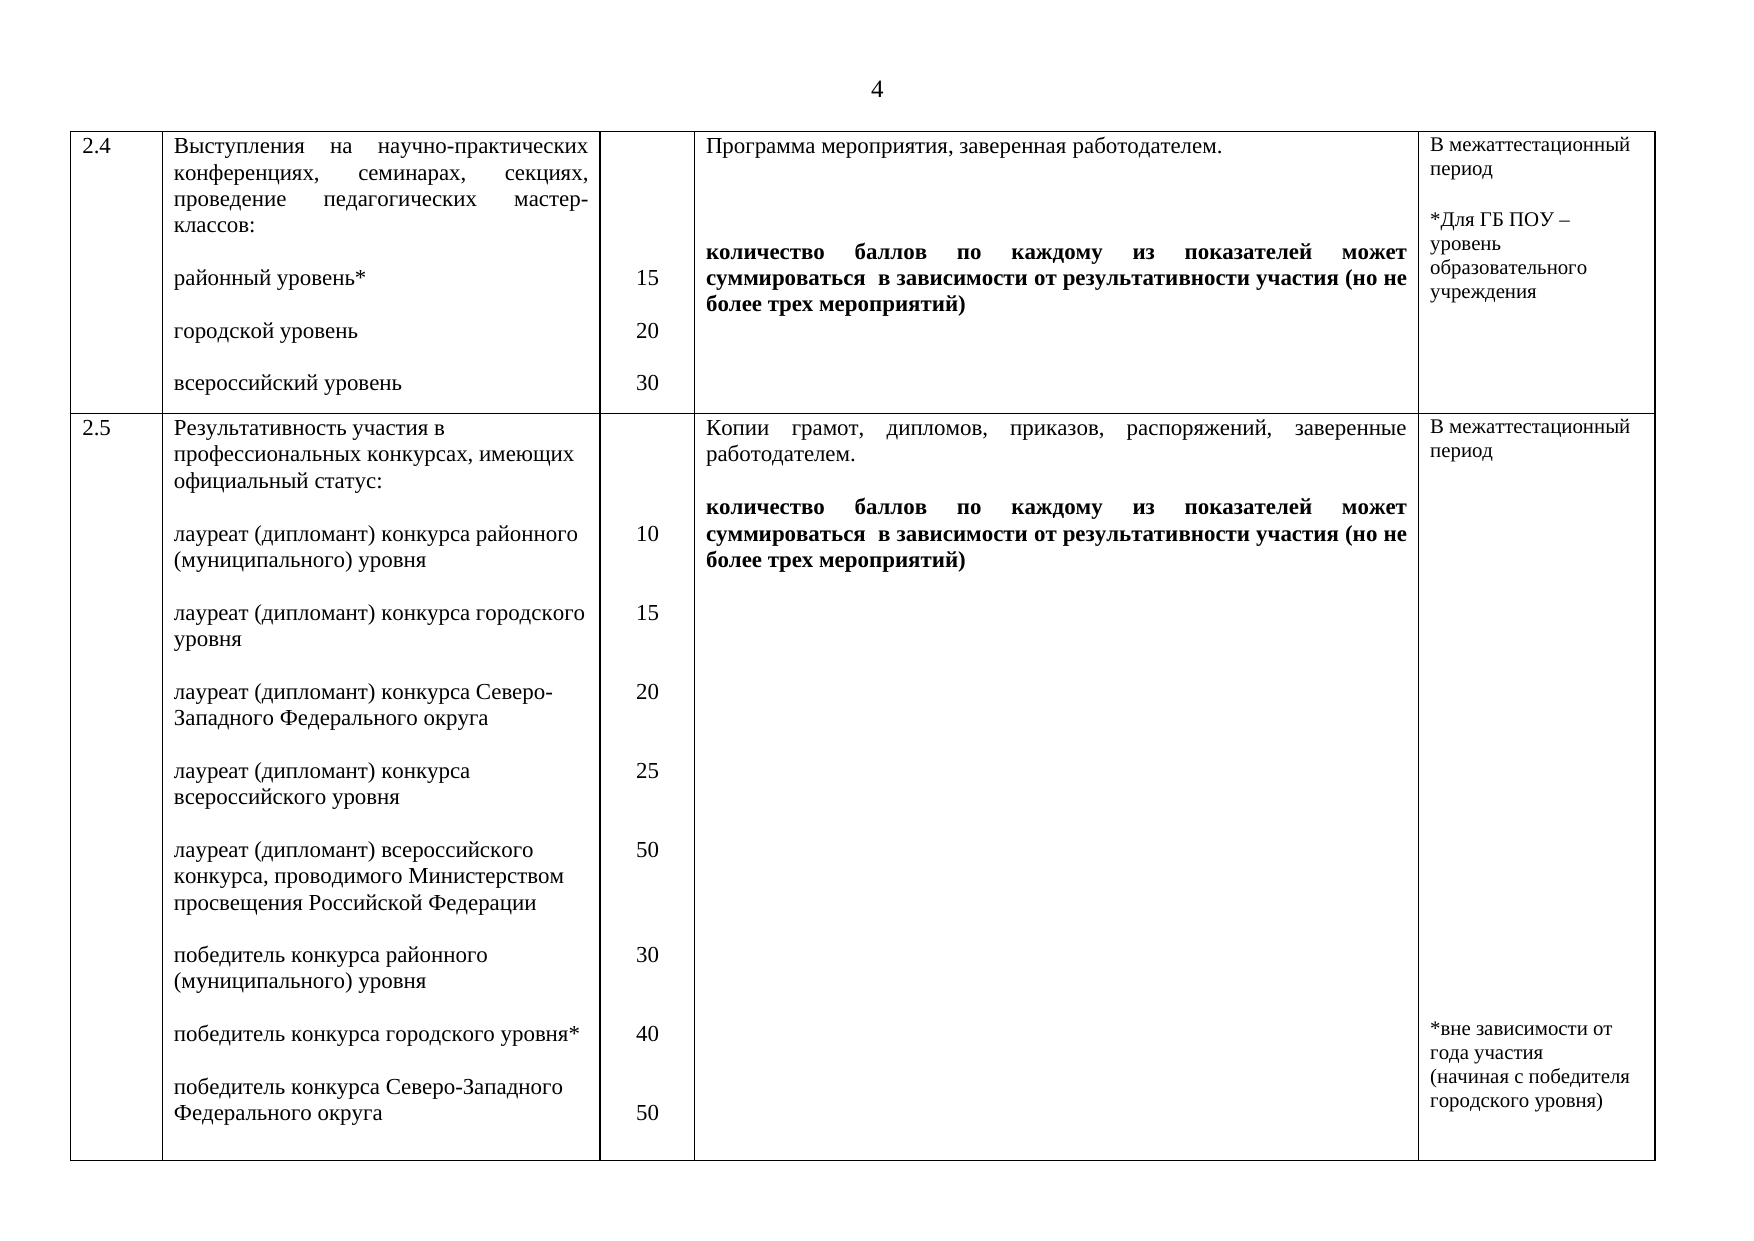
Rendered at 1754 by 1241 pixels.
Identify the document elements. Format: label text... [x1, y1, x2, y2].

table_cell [695, 414, 1418, 1160]
table_cell 2.4 [71, 132, 162, 413]
table_cell 2.5 [71, 414, 162, 1160]
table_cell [1419, 414, 1654, 1160]
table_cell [163, 414, 599, 1160]
table_cell 15 20 30 [601, 132, 694, 413]
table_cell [601, 414, 694, 1160]
table_cell Программа мероприятия, заверенная работодателем. количество баллов по каждому из показателей может суммироваться в зависимости от результативности участия (но не более трех мероприятий) [695, 132, 1418, 413]
table_cell Выступления на научно-практических конференциях, семинарах, секциях, проведение педагогических мастер-классов: районный уровень* городской уровень всероссийский уровень [163, 132, 599, 413]
table_cell В межаттестационный период *Для ГБ ПОУ – уровень образовательного учреждения [1419, 132, 1654, 413]
